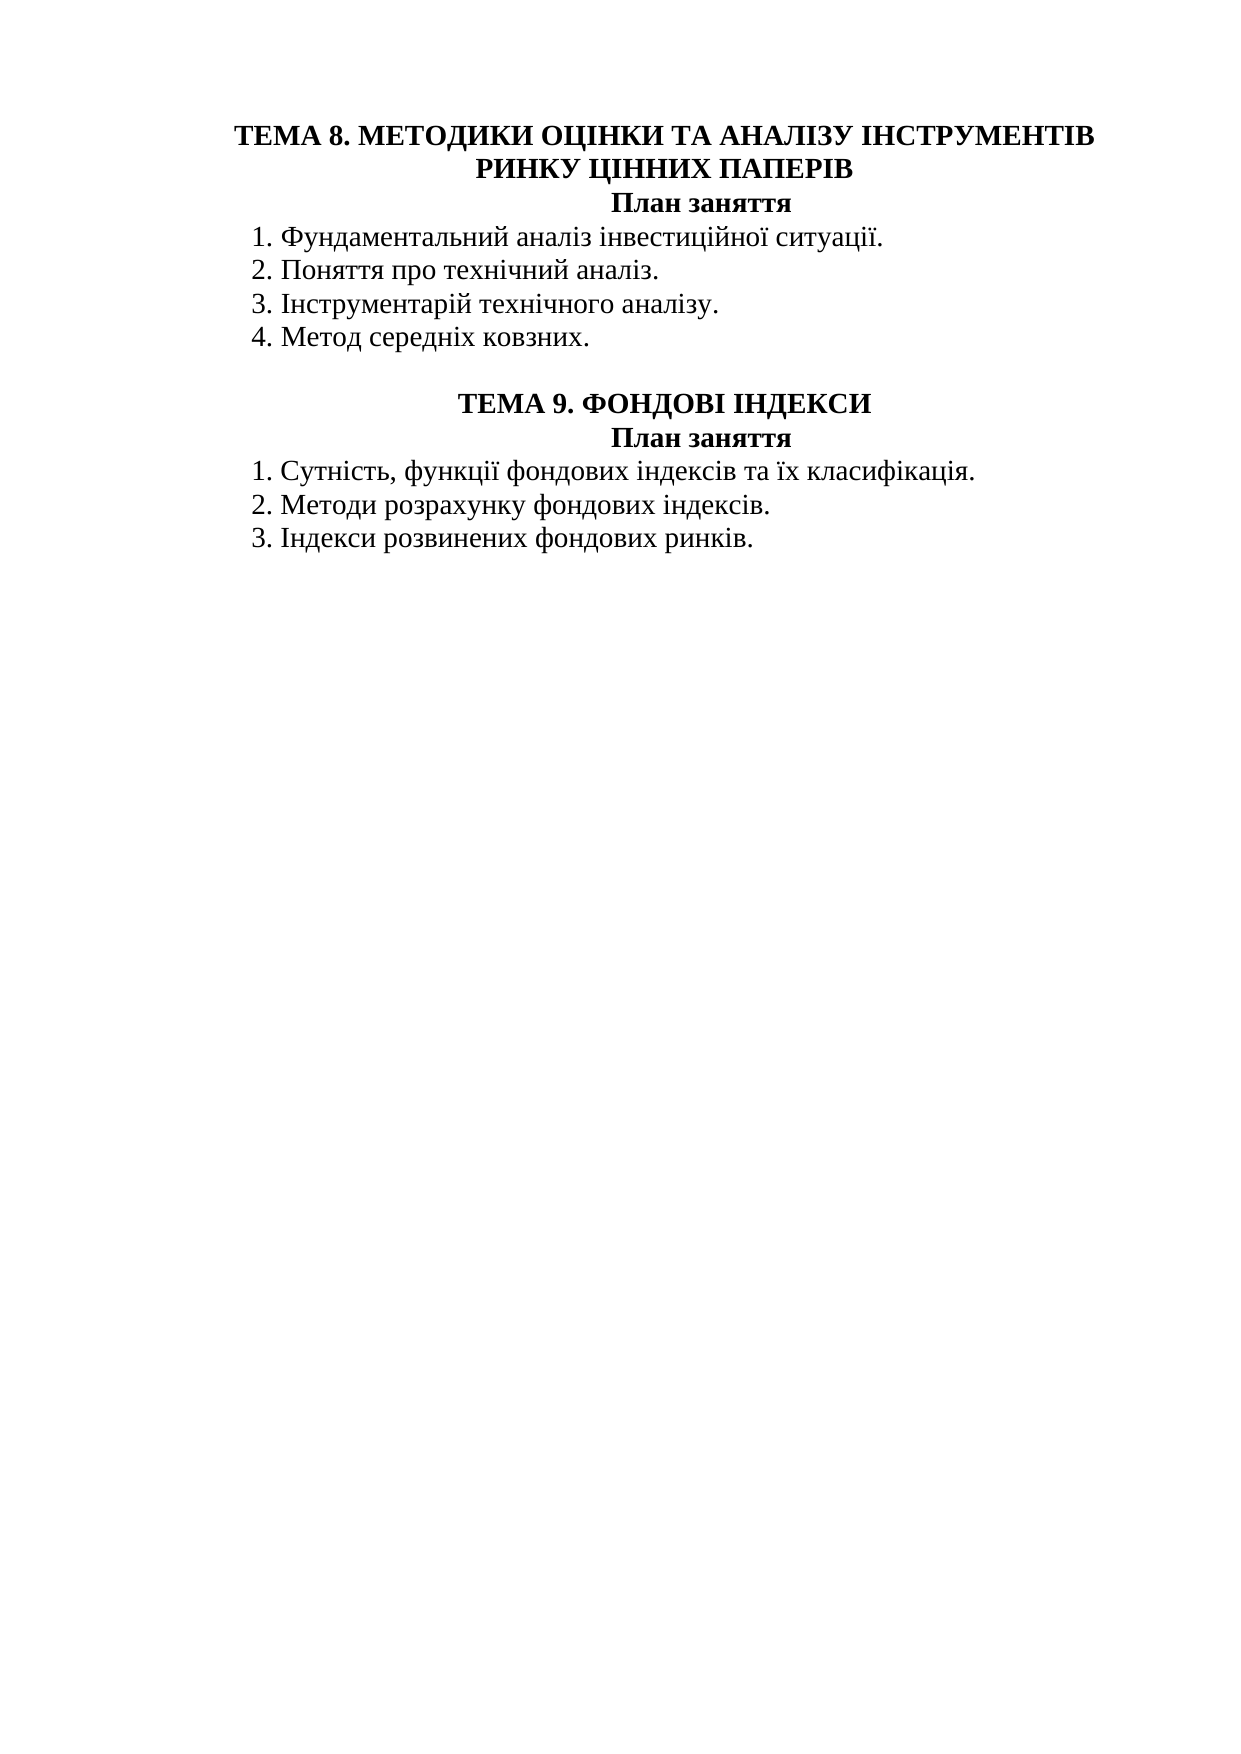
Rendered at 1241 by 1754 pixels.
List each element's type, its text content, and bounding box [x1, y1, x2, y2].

text 2. Методи розрахунку фондових індексів. [177, 487, 1152, 521]
text План заняття [177, 185, 1152, 219]
text ТЕМА 9. ФОНДОВІ ІНДЕКСИ [177, 386, 1152, 420]
list Інструментарій технічного аналізу. [177, 286, 1152, 319]
text 3. Індекси розвинених фондових ринків. [177, 521, 1152, 554]
list Фундаментальний аналіз інвестиційної ситуації. [177, 219, 1152, 252]
list Метод середніх ковзних. [177, 319, 1152, 353]
list Поняття про технічний аналіз. [177, 252, 1152, 286]
text 1. Сутність, функції фондових індексів та їх класифікація. [177, 453, 1152, 487]
text ТЕМА 8. МЕТОДИКИ ОЦІНКИ ТА АНАЛІЗУ ІНСТРУМЕНТІВ [177, 118, 1152, 152]
text План заняття [177, 420, 1152, 453]
text РИНКУ ЦІННИХ ПАПЕРІВ [177, 152, 1152, 185]
